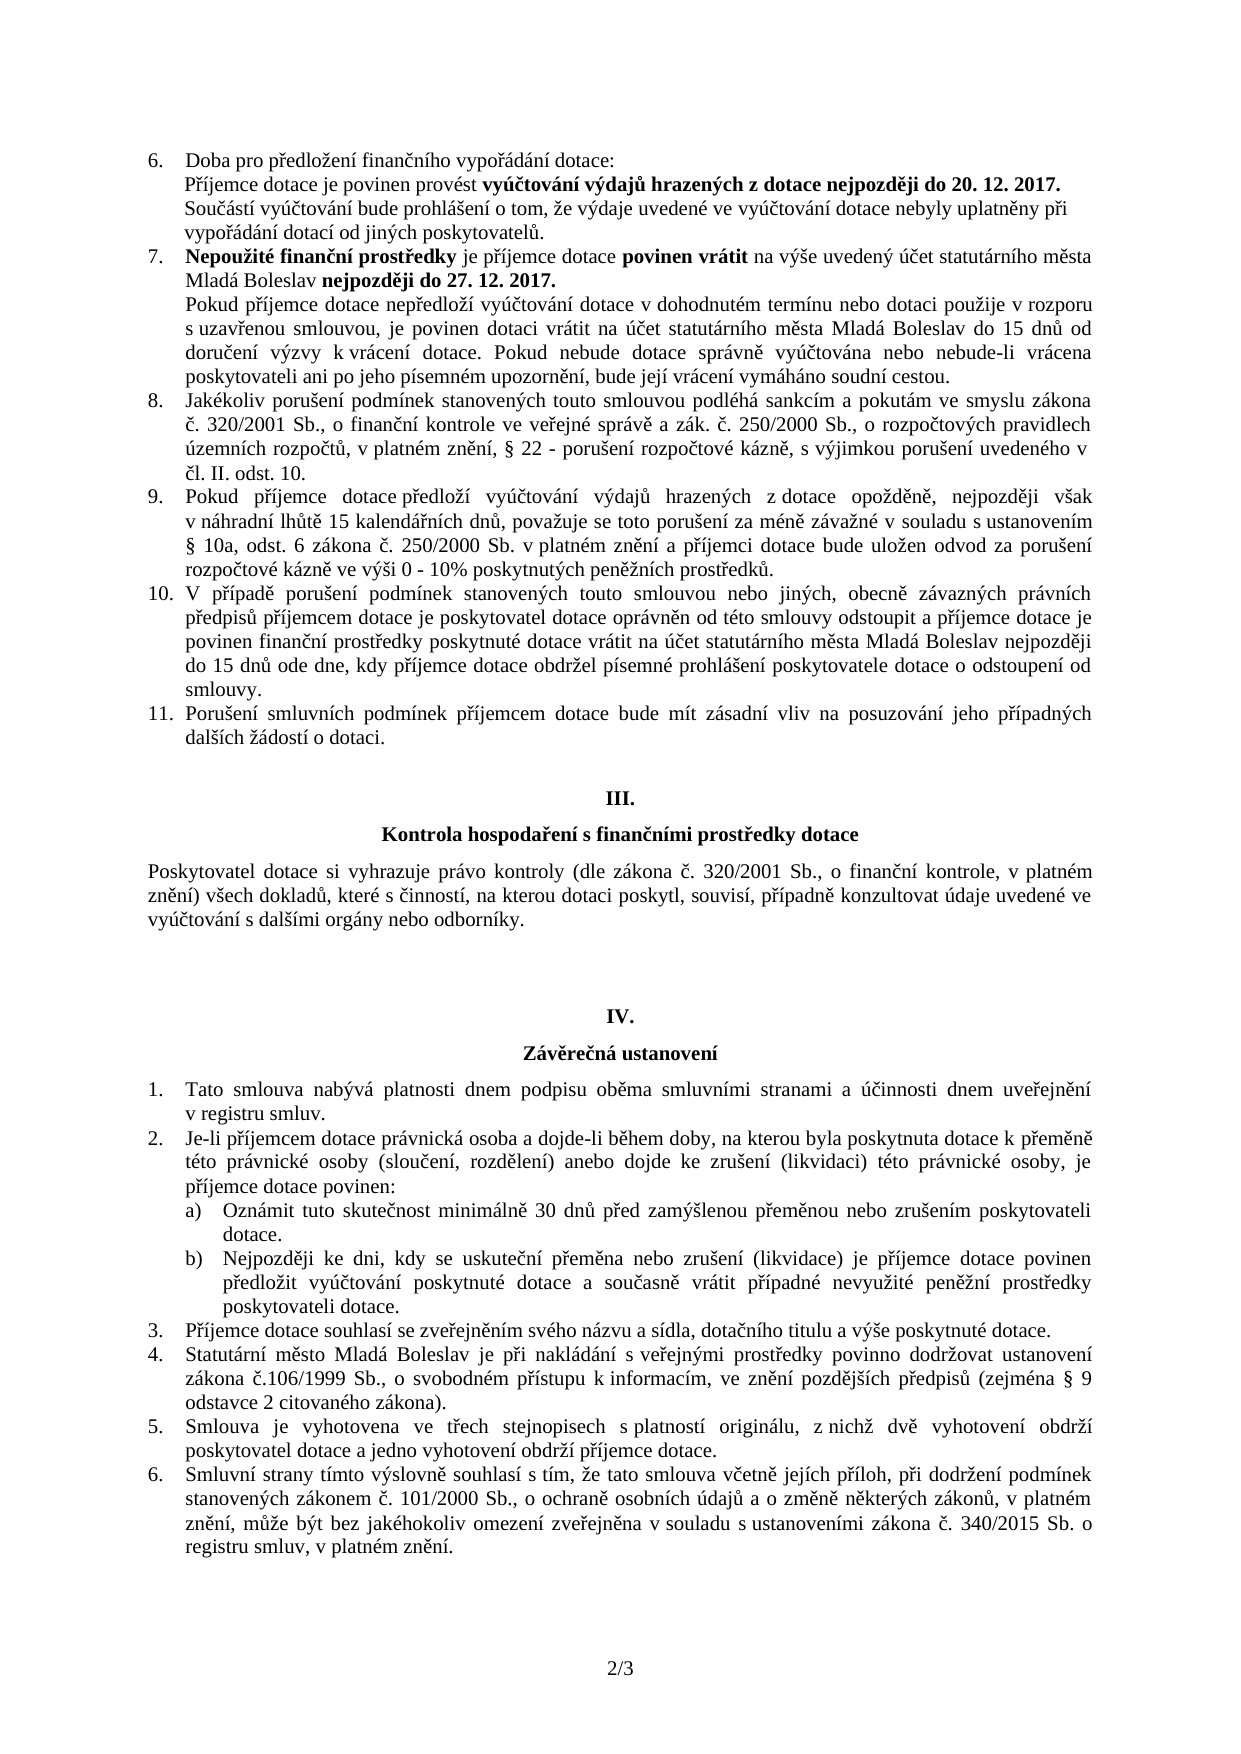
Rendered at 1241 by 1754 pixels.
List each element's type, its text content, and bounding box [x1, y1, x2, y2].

text vypořádání dotací od jiných poskytovatelů. [148, 220, 1093, 244]
text IV. [148, 1004, 1093, 1028]
list Nejpozději ke dni, kdy se uskuteční přeměna nebo zrušení (likvidace) je příjemce dotace povinen předložit vyúčtování poskytnuté dotace a současně vrátit případné nevyužité peněžní prostředky poskytovateli dotace. [185, 1246, 1093, 1318]
list Nepoužité finanční prostředky je příjemce dotace povinen vrátit na výše uvedený účet statutárního města do 27. 12. 2017. [148, 244, 1093, 292]
list Oznámit tuto skutečnost minimálně 30 dnů před zamýšlenou přeměnou nebo zrušením poskytovateli dotace. [185, 1198, 1093, 1246]
list Smluvní strany tímto výslovně souhlasí s tím, že tato smlouva včetně jejích příloh, při dodržení podmínek stanovených zákonem č. 101/2000 Sb., o ochraně osobních údajů a o změně některých zákonů, v platném znění, může být bez jakéhokoliv omezení zveřejněna v souladu s ustanoveními zákona č. 340/2015 Sb. o registru smluv, v platném znění. [148, 1462, 1093, 1558]
list Je-li příjemcem dotace právnická osoba a dojde-li během doby, na kterou byla poskytnuta dotace k přeměně této právnické osoby (sloučení, rozdělení) anebo dojde ke zrušení (likvidaci) této právnické osoby, je příjemce dotace povinen: [148, 1125, 1093, 1198]
list V případě porušení podmínek stanovených touto smlouvou nebo jiných, obecně závazných právních předpisů příjemcem dotace je poskytovatel dotace oprávněn od této smlouvy odstoupit a příjemce dotace je povinen finanční prostředky poskytnuté dotace vrátit na účet statutárního města do 15 dnů ode dne, kdy příjemce dotace obdržel písemné prohlášení poskytovatele dotace o odstoupení od smlouvy. [148, 581, 1093, 701]
text Závěrečná ustanovení [148, 1041, 1093, 1065]
text III. [148, 786, 1093, 810]
list Příjemce dotace souhlasí se zveřejněním svého názvu a sídla, dotačního titulu a výše poskytnuté dotace. [148, 1318, 1093, 1342]
list Statutární město při nakládání s veřejnými prostředky povinno dodržovat ustanovení zákona č.106/1999 Sb., o svobodném přístupu k informacím, ve znění pozdějších předpisů (zejména § 9 odstavce 2 citovaného zákona). [148, 1342, 1093, 1414]
list Smlouva je vyhotovena ve třech stejnopisech s platností originálu, z nichž dvě vyhotovení obdrží poskytovatel dotace a jedno vyhotovení obdrží příjemce dotace. [148, 1414, 1093, 1462]
list Porušení smluvních podmínek příjemcem dotace bude mít zásadní vliv na posuzování jeho případných dalších žádostí o dotaci. [148, 701, 1093, 749]
text Poskytovatel dotace si vyhrazuje právo kontroly (dle zákona č. 320/2001 Sb., o finanční kontrole, v platném znění) všech dokladů, které s činností, na kterou dotaci poskytl, souvisí, případně konzultovat údaje uvedené ve vyúčtování s dalšími orgány nebo odborníky. [148, 859, 1093, 931]
list Tato smlouva nabývá platnosti dnem podpisu oběma smluvními stranami a účinnosti dnem uveřejnění v registru smluv. [148, 1077, 1093, 1125]
list Doba pro předložení finančního vypořádání dotace: [148, 148, 1093, 172]
text Kontrola hospodaření s finančními prostředky dotace [148, 822, 1093, 846]
text Příjemce dotace je povinen provést vyúčtování výdajů hrazených z dotace nejpozději do 20. 12. 2017. [148, 172, 1093, 196]
list Jakékoliv porušení podmínek stanovených touto smlouvou podléhá sankcím a pokutám ve smyslu zákona č. 320/2001 Sb., o finanční kontrole ve veřejné správě a zák. č. 250/2000 Sb., o rozpočtových pravidlech územních rozpočtů, v platném znění, § 22 - porušení rozpočtové kázně, s výjimkou porušení uvedeného v čl. II. odst. 10. [148, 388, 1093, 484]
list Pokud příjemce dotace předloží vyúčtování výdajů hrazených z dotace opožděně, nejpozději však v náhradní lhůtě 15 kalendářních dnů, považuje se toto porušení za méně závažné v souladu s ustanovením § 10a, odst. 6 zákona č. 250/2000 Sb. v platném znění a příjemci dotace bude uložen odvod za porušení rozpočtové kázně ve výši 0 - 10% poskytnutých peněžních prostředků. [148, 484, 1093, 581]
text Pokud příjemce dotace nepředloží vyúčtování dotace v dohodnutém termínu nebo dotaci použije v rozporu s uzavřenou smlouvou, je povinen dotaci vrátit na účet statutárního města 15 dnů od doručení výzvy k vrácení dotace. Pokud nebude dotace správně vyúčtována nebo nebude-li vrácena poskytovateli ani po jeho písemném upozornění, bude její vrácení vymáháno soudní cestou. [185, 292, 1093, 388]
text Součástí vyúčtování bude prohlášení o tom, že výdaje uvedené ve vyúčtování dotace nebyly uplatněny při [148, 196, 1093, 220]
